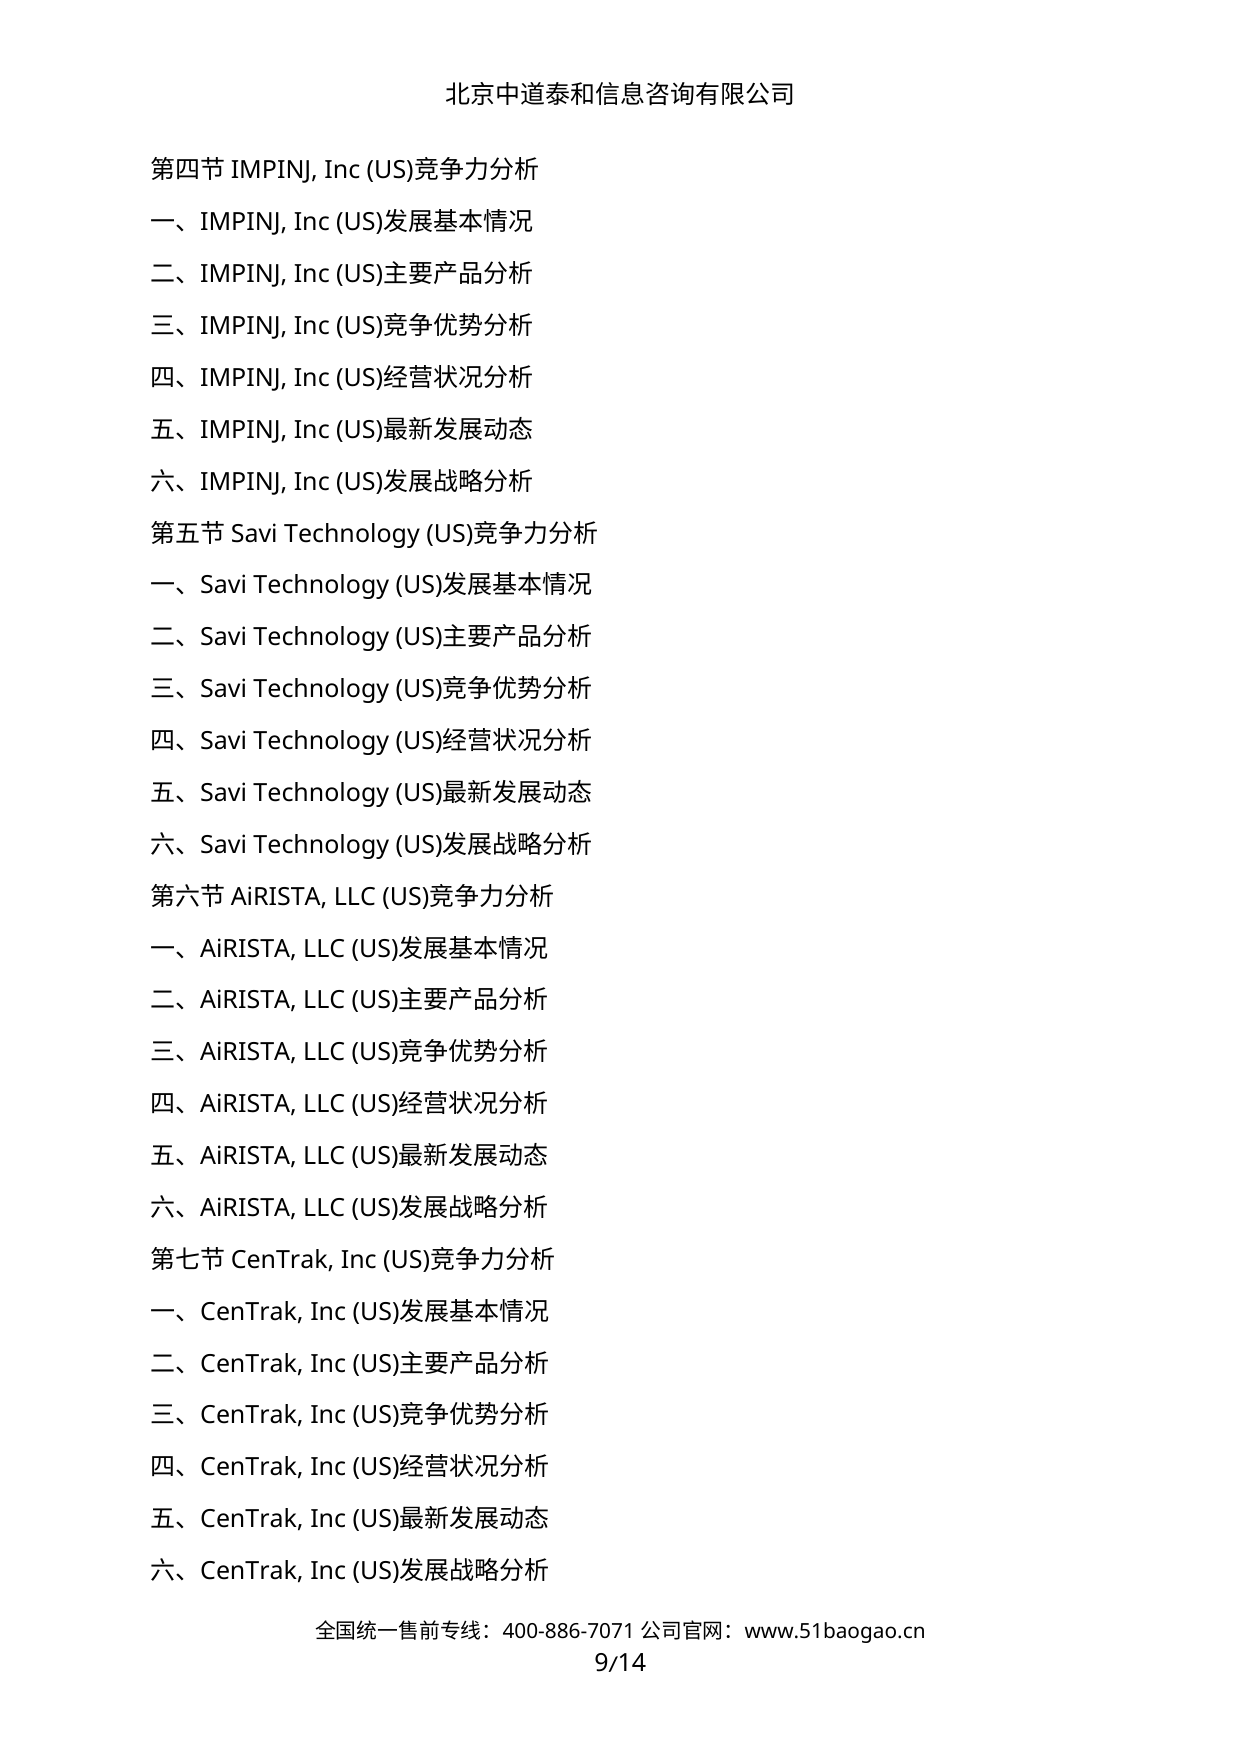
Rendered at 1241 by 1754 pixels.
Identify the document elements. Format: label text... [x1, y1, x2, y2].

text 一、Savi Technology (US)发展基本情况 [150, 565, 1090, 601]
text 五、AiRISTA, LLC (US)最新发展动态 [150, 1136, 1090, 1172]
text 六、CenTrak, Inc (US)发展战略分析 [150, 1551, 1090, 1587]
text 一、AiRISTA, LLC (US)发展基本情况 [150, 928, 1090, 964]
text 一、IMPINJ, Inc (US)发展基本情况 [150, 202, 1090, 238]
text 四、IMPINJ, Inc (US)经营状况分析 [150, 357, 1090, 394]
text 第六节 AiRISTA, LLC (US)竞争力分析 [150, 876, 1090, 912]
text 三、IMPINJ, Inc (US)竞争优势分析 [150, 306, 1090, 342]
text 二、Savi Technology (US)主要产品分析 [150, 617, 1090, 653]
text 三、AiRISTA, LLC (US)竞争优势分析 [150, 1032, 1090, 1068]
text 二、AiRISTA, LLC (US)主要产品分析 [150, 980, 1090, 1016]
text 五、Savi Technology (US)最新发展动态 [150, 772, 1090, 809]
text 五、CenTrak, Inc (US)最新发展动态 [150, 1499, 1090, 1535]
text 第五节 Savi Technology (US)竞争力分析 [150, 513, 1090, 549]
text 一、CenTrak, Inc (US)发展基本情况 [150, 1291, 1090, 1327]
text 五、IMPINJ, Inc (US)最新发展动态 [150, 409, 1090, 446]
text 六、AiRISTA, LLC (US)发展战略分析 [150, 1187, 1090, 1224]
text 六、IMPINJ, Inc (US)发展战略分析 [150, 461, 1090, 497]
text 六、Savi Technology (US)发展战略分析 [150, 824, 1090, 861]
text 三、CenTrak, Inc (US)竞争优势分析 [150, 1395, 1090, 1431]
text 第四节 IMPINJ, Inc (US)竞争力分析 [150, 150, 1090, 186]
text 三、Savi Technology (US)竞争优势分析 [150, 669, 1090, 705]
text 第七节 CenTrak, Inc (US)竞争力分析 [150, 1239, 1090, 1276]
text 二、IMPINJ, Inc (US)主要产品分析 [150, 254, 1090, 290]
text 四、CenTrak, Inc (US)经营状况分析 [150, 1447, 1090, 1483]
text 四、AiRISTA, LLC (US)经营状况分析 [150, 1084, 1090, 1120]
text 二、CenTrak, Inc (US)主要产品分析 [150, 1343, 1090, 1379]
text 四、Savi Technology (US)经营状况分析 [150, 721, 1090, 757]
